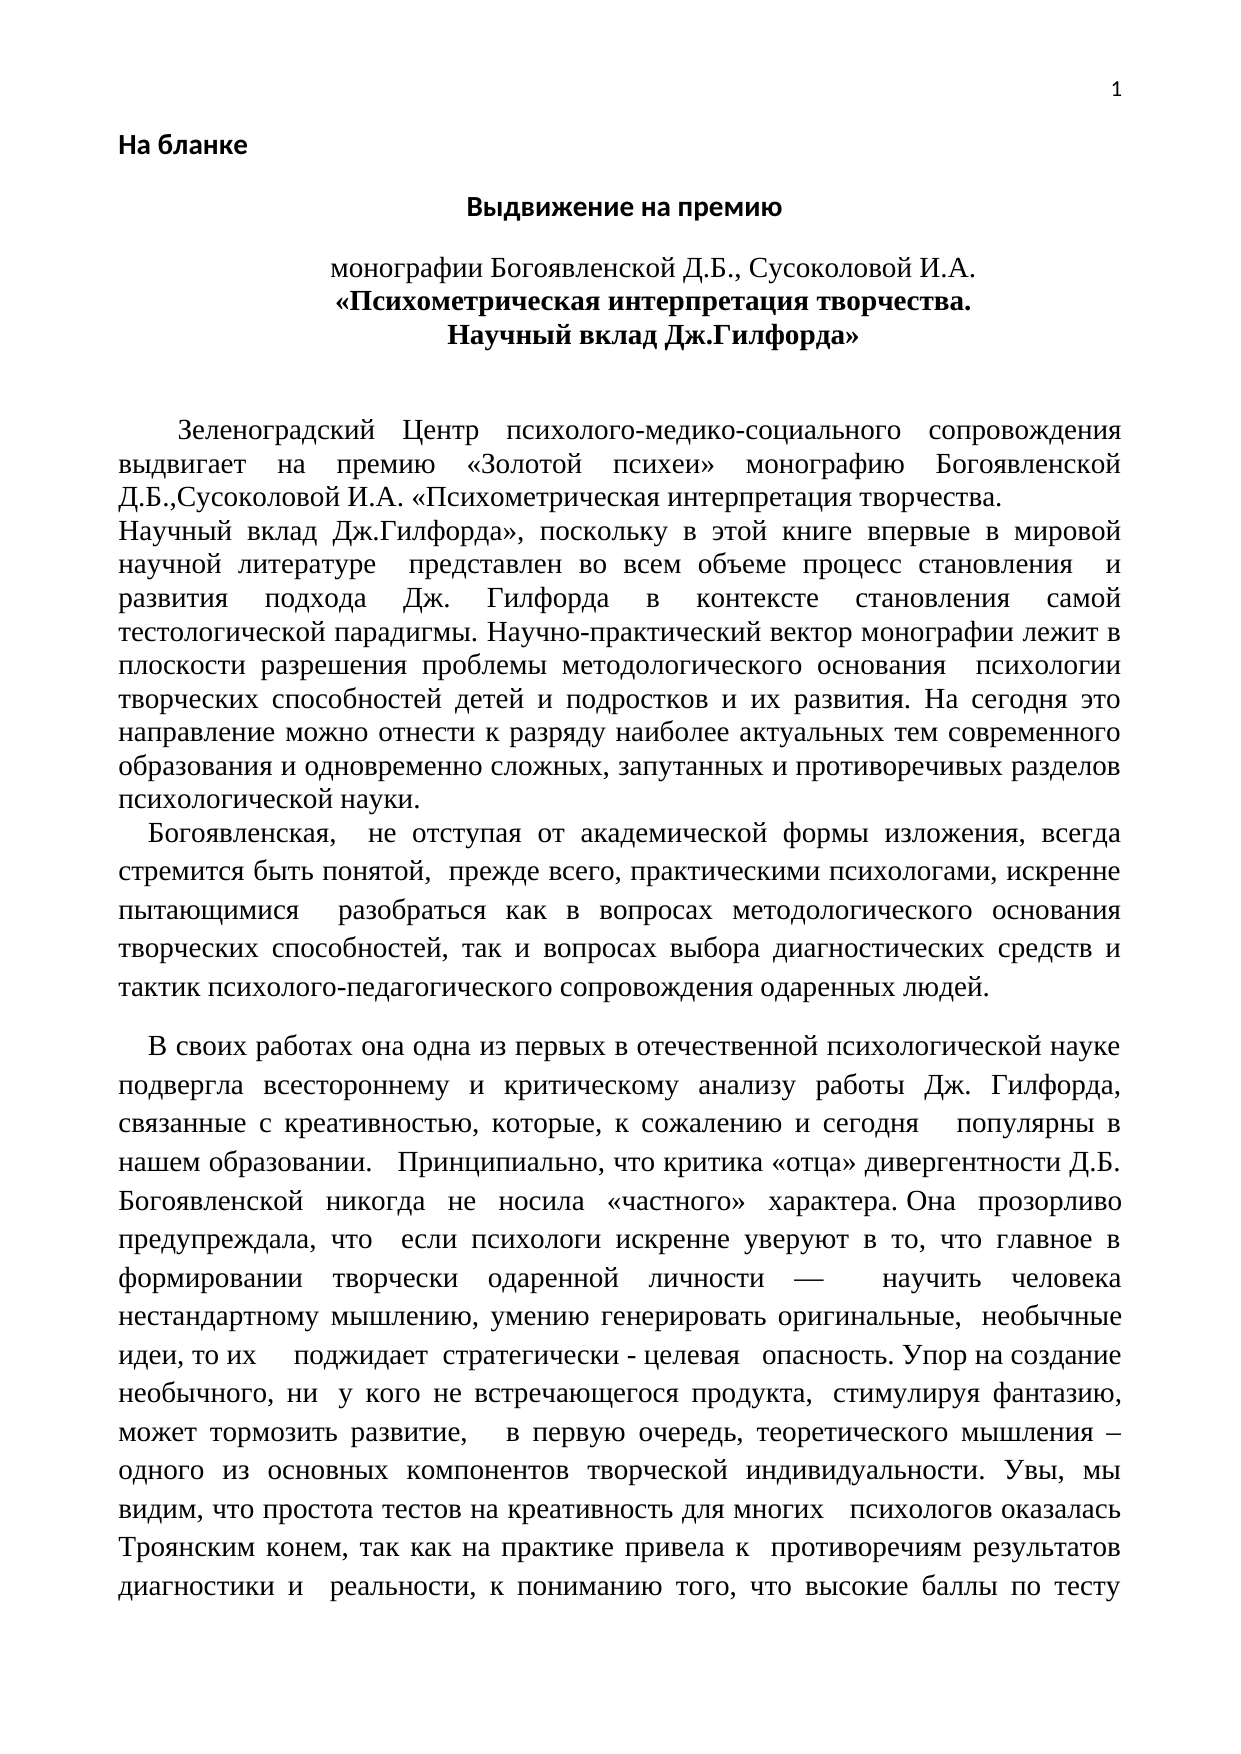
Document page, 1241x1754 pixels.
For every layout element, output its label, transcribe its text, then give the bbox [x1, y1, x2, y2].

text Зеленоградский Центр психолого-медико-социального сопровождения выдвигает на премию «Золотой психеи» монографию Богоявленской Д.Б.,Сусоколовой И.А. «Психометрическая интерпретация творчества. [118, 412, 1122, 513]
text На бланке [118, 126, 1131, 162]
text Научный вклад Дж.Гилфорда» [118, 317, 1122, 351]
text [118, 1028, 1122, 1602]
text монографии Богоявленской Д.Б., Сусоколовой И.А. [118, 250, 1122, 283]
text «Психометрическая интерпретация творчества. [118, 283, 1122, 317]
text Выдвижение на премию [118, 188, 1131, 224]
text Богоявленская, не отступая от академической формы изложения, всегда стремится быть понятой, прежде всего, практическими психологами, искренне пытающимися разобраться как в вопросах методологического основания творческих способностей, так и вопросах выбора диагностических средств и тактик психолого-педагогического сопровождения одаренных людей. [118, 815, 1122, 1003]
text Научный вклад Дж.Гилфорда», поскольку в этой книге впервые в мировой научной литературе представлен во всем объеме процесс становления и развития подхода Дж. Гилфорда в контексте становления самой тестологической парадигмы. Научно-практический вектор монографии лежит в плоскости разрешения проблемы методологического основания психологии творческих способностей детей и подростков и их развития. На сегодня это направление можно отнести к разряду наиболее актуальных тем современного образования и одновременно сложных, запутанных и противоречивых разделов психологической науки. [118, 513, 1122, 815]
